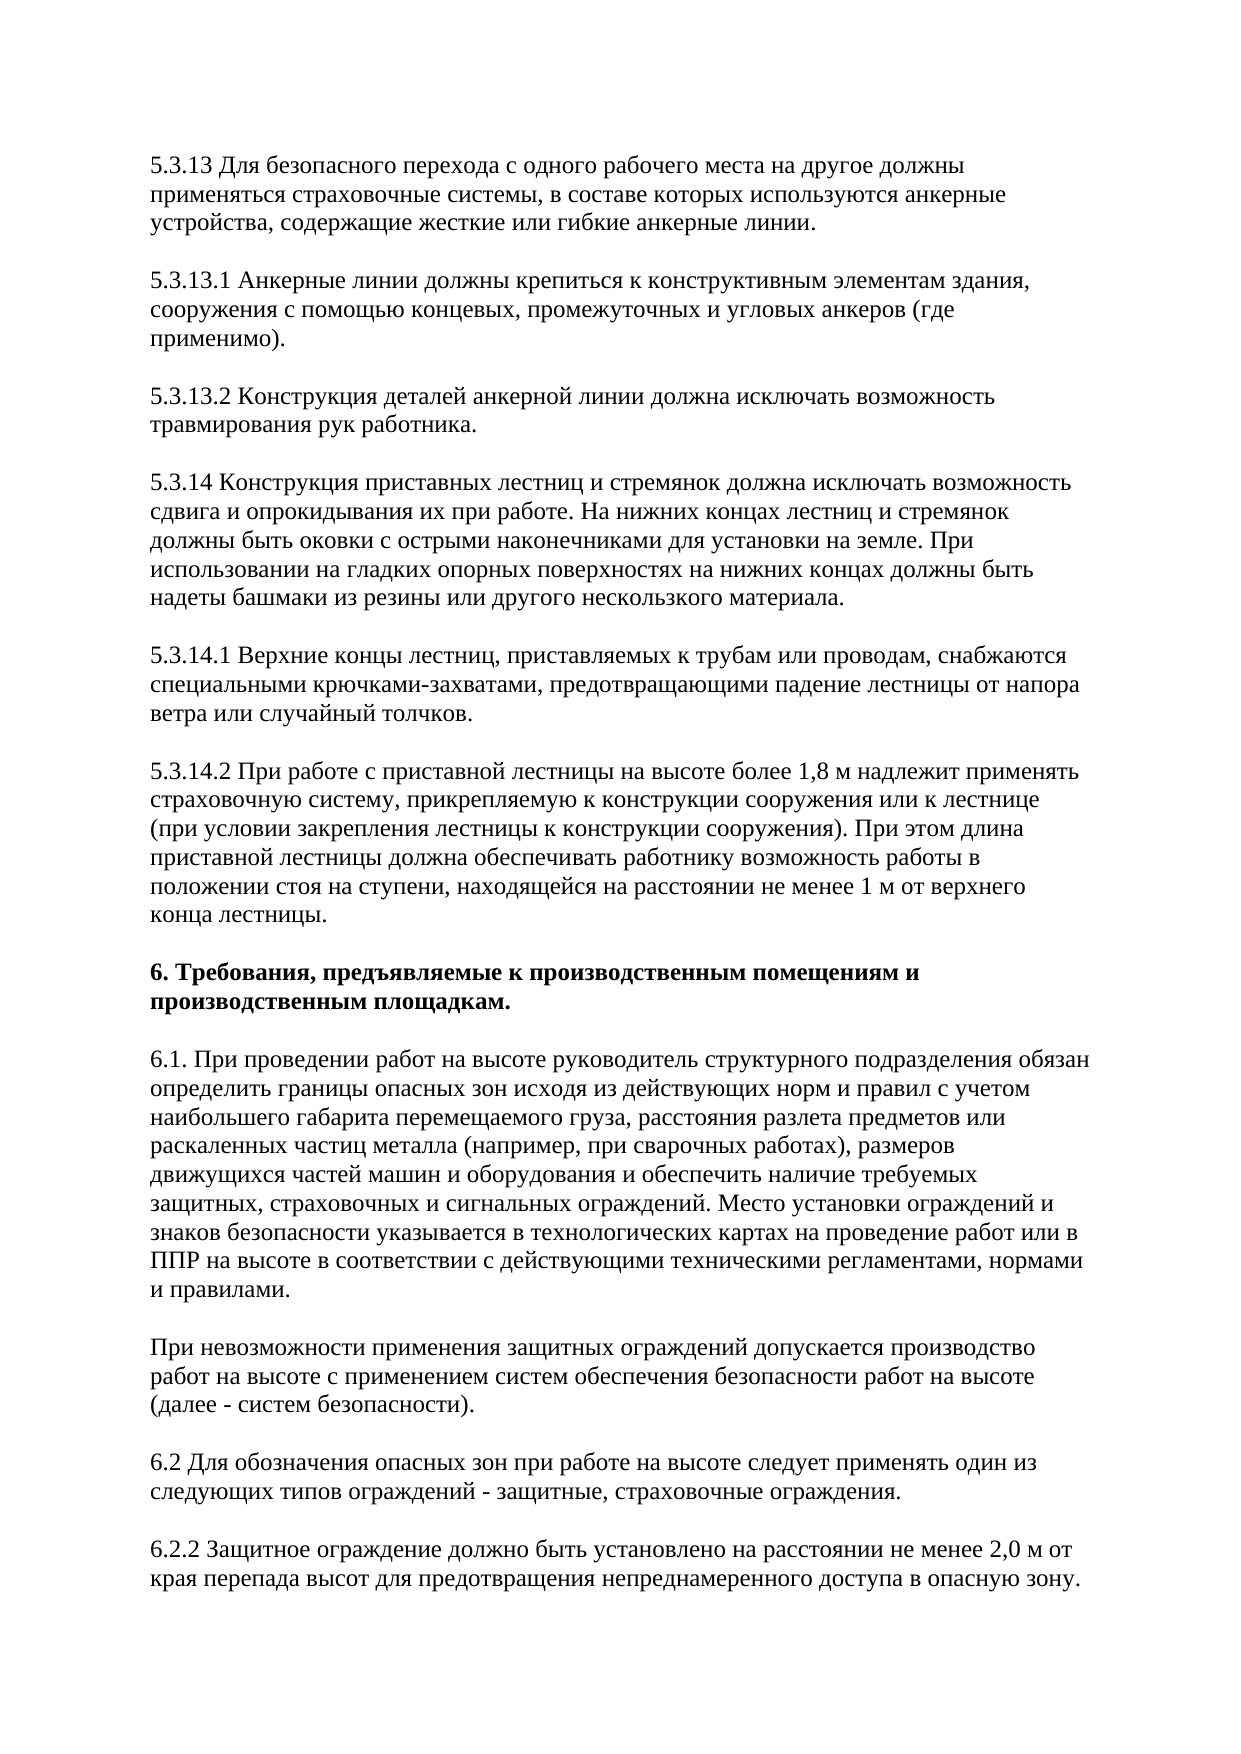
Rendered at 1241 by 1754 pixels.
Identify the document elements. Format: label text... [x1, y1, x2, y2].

text 5.3.14.1 Верхние концы лестниц, приставляемых к трубам или проводам, снабжаются специальными крючками-захватами, предотвращающими падение лестницы от напора ветра или случайный толчков. [150, 640, 1090, 727]
text При невозможности применения защитных ограждений допускается производство работ на высоте с применением систем обеспечения безопасности работ на высоте (далее - систем безопасности). [150, 1332, 1090, 1418]
text 6.1. При проведении работ на высоте руководитель структурного подразделения обязан определить границы опасных зон исходя из действующих норм и правил с учетом наибольшего габарита перемещаемого груза, расстояния разлета предметов или раскаленных частиц металла (например, при сварочных работах), размеров движущихся частей машин и оборудования и обеспечить наличие требуемых защитных, страховочных и сигнальных ограждений. Место установки ограждений и знаков безопасности указывается в технологических картах на проведение работ или в ППР на высоте в соответствии с действующими техническими регламентами, нормами и правилами. [150, 1044, 1090, 1303]
text 5.3.13 Для безопасного перехода с одного рабочего места на другое должны применяться страховочные системы, в составе которых используются анкерные устройства, содержащие жесткие или гибкие анкерные линии. [150, 150, 1090, 236]
text 5.3.14.2 При работе с приставной лестницы на высоте более 1,8 м надлежит применять страховочную систему, прикрепляемую к конструкции сооружения или к лестнице (при условии закрепления лестницы к конструкции сооружения). При этом длина приставной лестницы должна обеспечивать работнику возможность работы в положении стоя на ступени, находящейся на расстоянии не менее 1 м от верхнего конца лестницы. [150, 756, 1090, 928]
text 5.3.13.1 Анкерные линии должны крепиться к конструктивным элементам здания, сооружения с помощью концевых, промежуточных и угловых анкеров (где применимо). [150, 265, 1090, 352]
text 6.2.2 Защитное ограждение должно быть установлено на расстоянии не менее 2,0 м от края перепада высот для предотвращения непреднамеренного доступа в опасную зону. [150, 1534, 1090, 1592]
text 5.3.14 Конструкция приставных лестниц и стремянок должна исключать возможность сдвига и опрокидывания их при работе. На нижних концах лестниц и стремянок должны быть оковки с острыми наконечниками для установки на земле. При использовании на гладких опорных поверхностях на нижних концах должны быть надеты башмаки из резины или другого нескользкого материала. [150, 467, 1090, 611]
text 6. Требования, предъявляемые к производственным помещениям и производственным площадкам. [150, 957, 1090, 1015]
text 6.2 Для обозначения опасных зон при работе на высоте следует применять один из следующих типов ограждений - защитные, страховочные ограждения. [150, 1447, 1090, 1505]
text 5.3.13.2 Конструкция деталей анкерной линии должна исключать возможность травмирования рук работника. [150, 381, 1090, 438]
